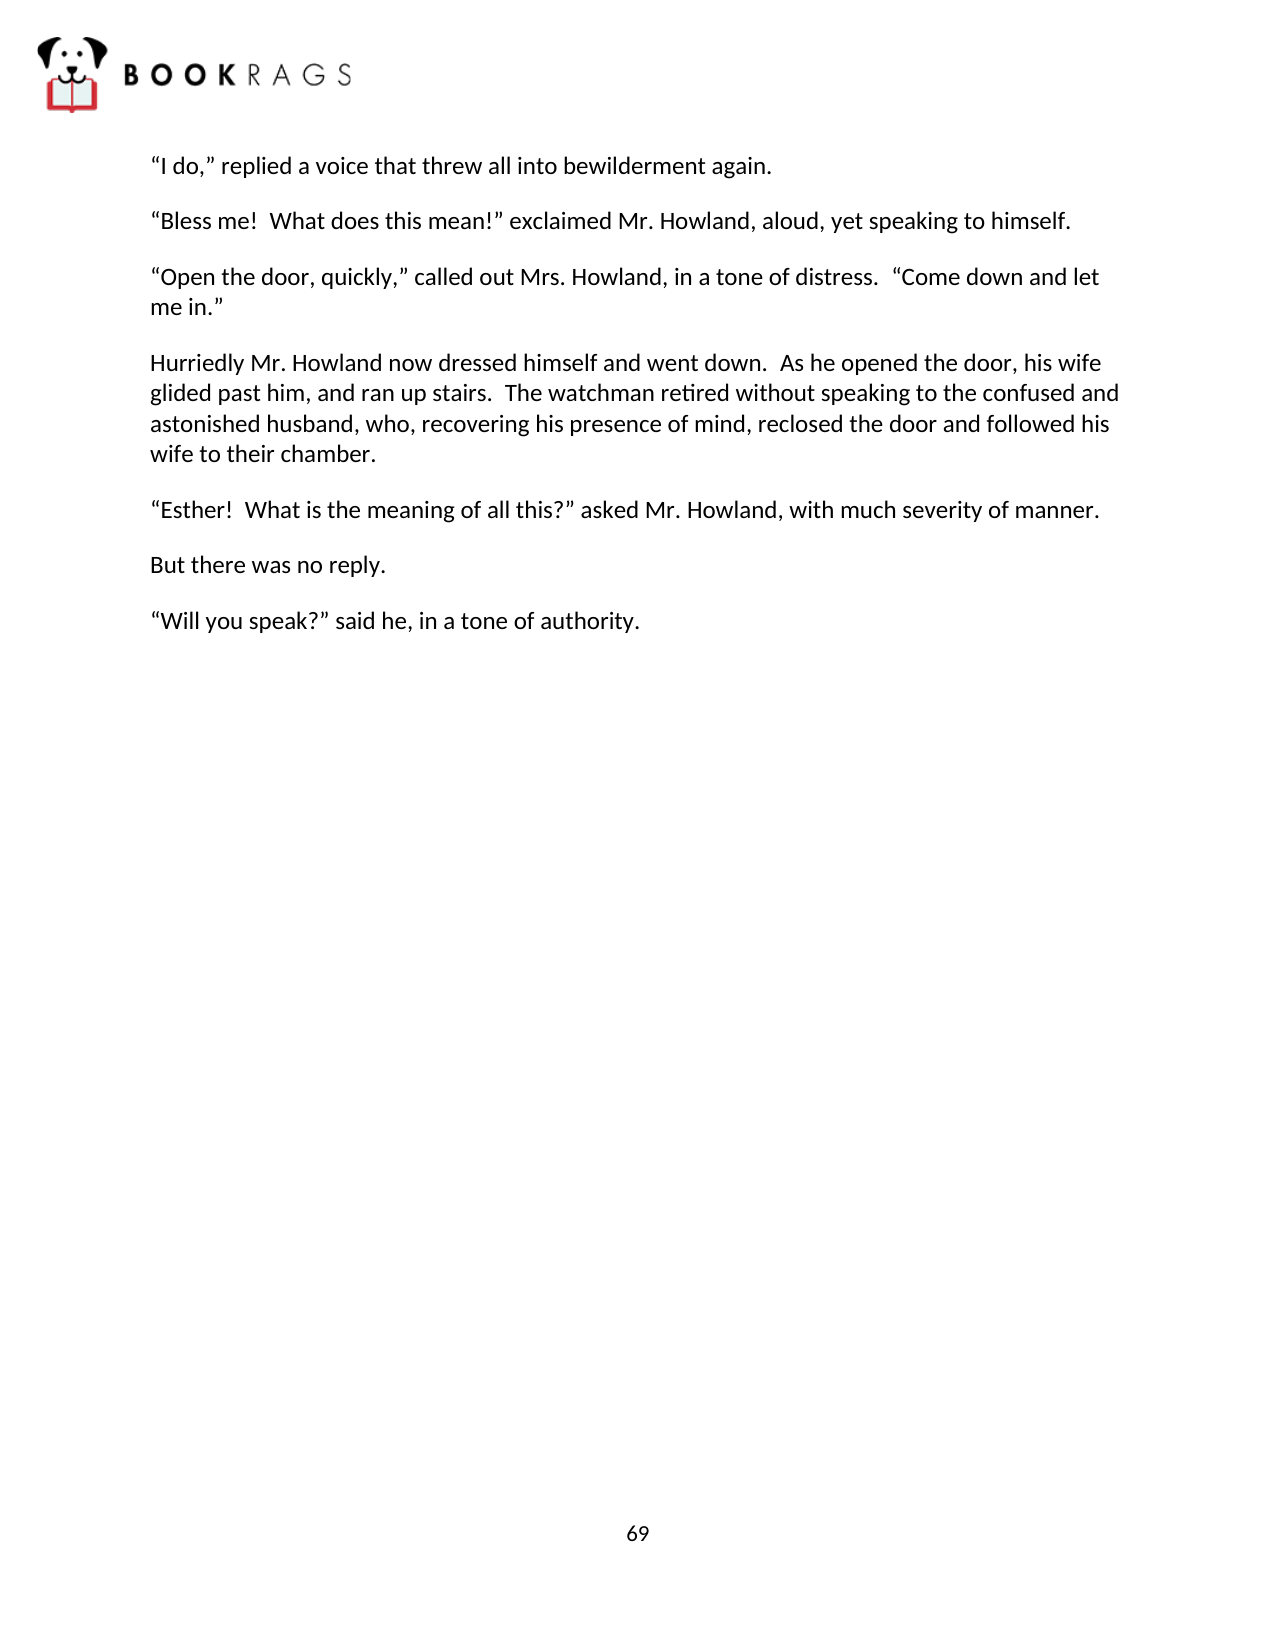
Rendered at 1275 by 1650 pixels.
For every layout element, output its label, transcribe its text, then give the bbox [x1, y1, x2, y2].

text “Open the door, quickly,” called out Mrs. Howland, in a tone of distress. “Come down and let me in.” [150, 261, 1125, 322]
text But there was no reply. [150, 550, 1125, 580]
text “Esther! What is the meaning of all this?” asked Mr. Howland, with much severity of manner. [150, 494, 1125, 525]
text “I do,” replied a voice that threw all into bewilderment again. [150, 150, 1125, 181]
text “Will you speak?” said he, in a tone of authority. [150, 605, 1125, 636]
text Hurriedly Mr. Howland now dressed himself and went down. As he opened the door, his wife glided past him, and ran up stairs. The watchman retired without speaking to the confused and astonished husband, who, recovering his presence of mind, reclosed the door and followed his wife to their chamber. [150, 347, 1125, 469]
picture [37, 37, 351, 113]
text “Bless me! What does this mean!” exclaimed Mr. Howland, aloud, yet speaking to himself. [150, 206, 1125, 236]
